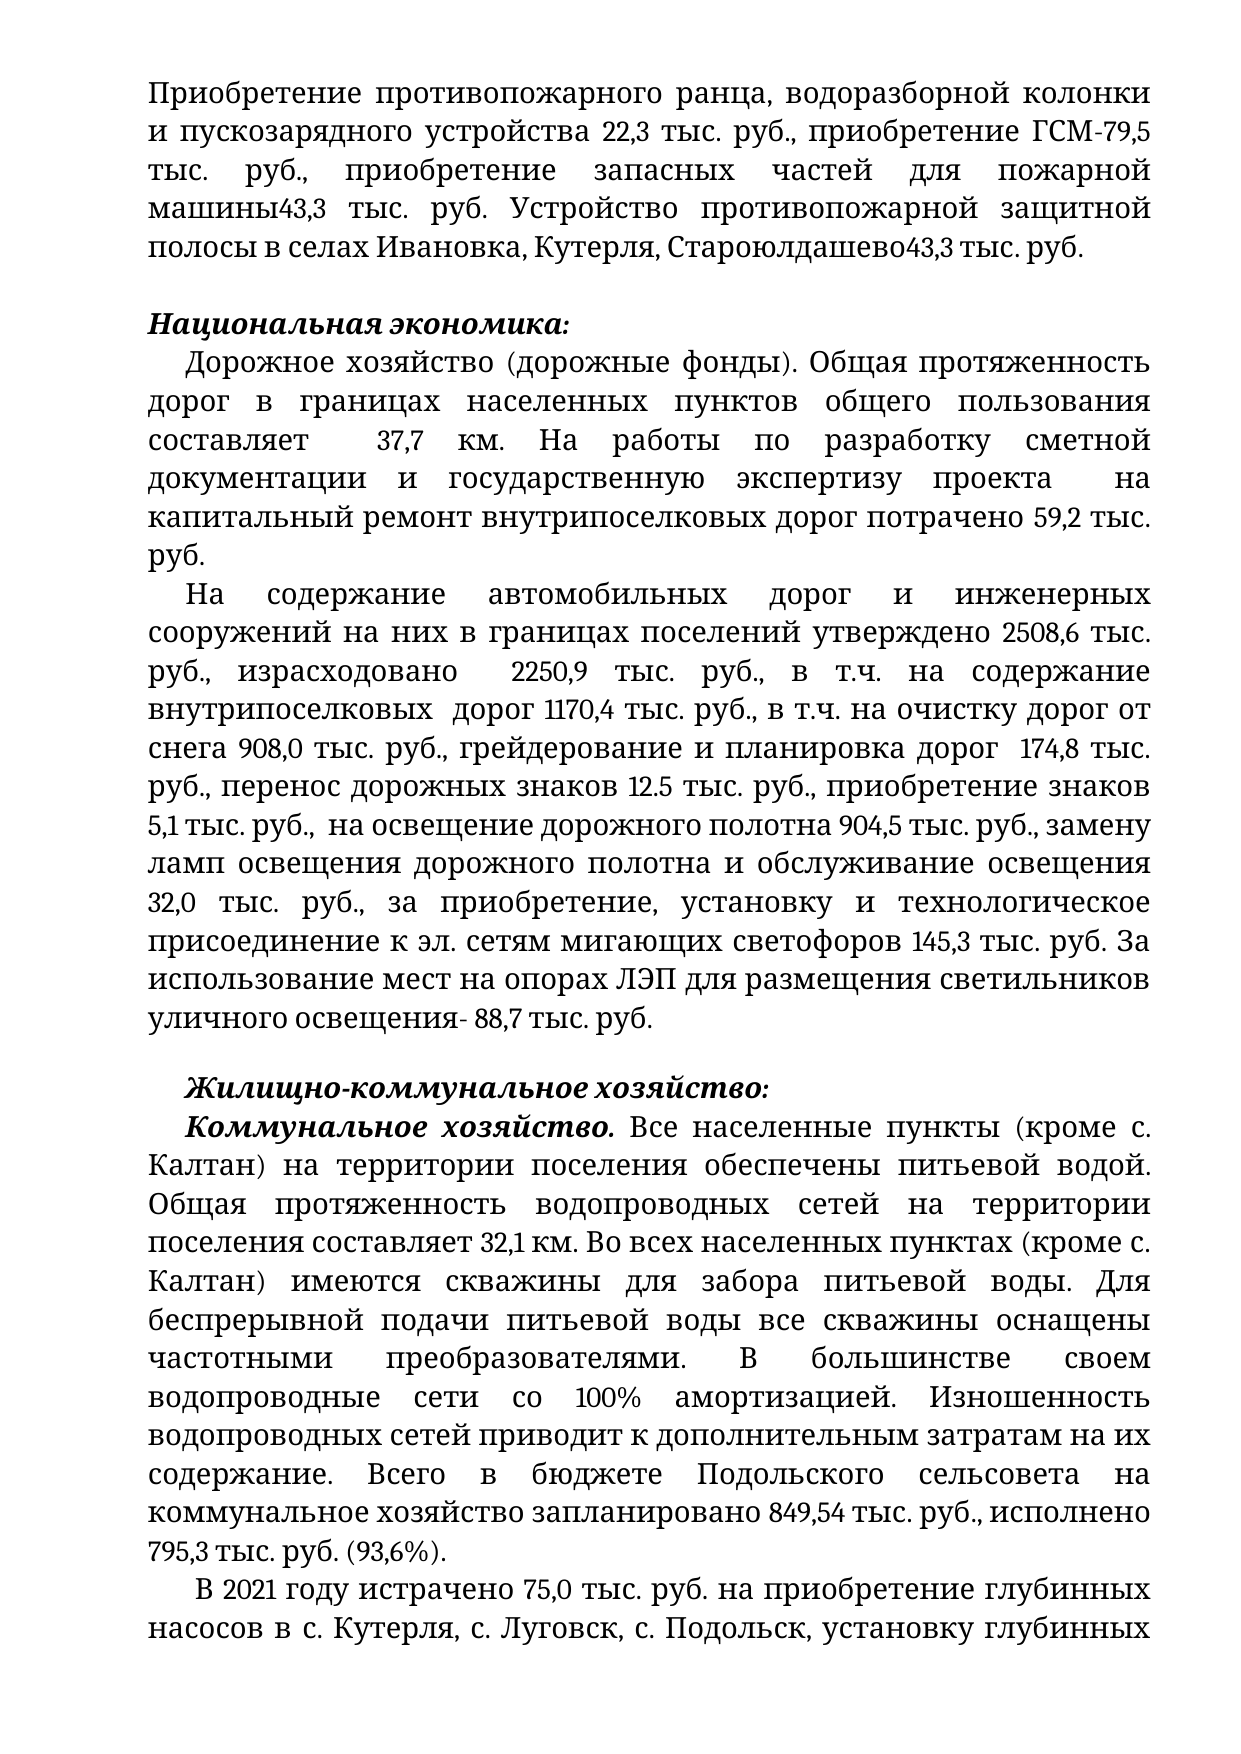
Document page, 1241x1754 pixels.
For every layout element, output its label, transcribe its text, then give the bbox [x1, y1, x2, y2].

text Жилищно-коммунальное хозяйство: [148, 1072, 1152, 1106]
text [148, 77, 1152, 264]
text Дорожное хозяйство (дорожные фонды). Общая протяженность дорог в границах населенных пунктов общего пользования составляет 37,7 км. На работы по разработку сметной документации и государственную экспертизу проекта на капитальный ремонт внутрипоселковых дорог потрачено 59,2 тыс. руб. [148, 347, 1152, 573]
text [148, 1573, 1152, 1646]
text На содержание автомобильных дорог и инженерных сооружений на них в границах поселений утверждено 2508,6 тыс. руб., израсходовано 2250,9 тыс. руб., в т.ч. на содержание внутрипоселковых дорог 1170,4 тыс. руб., в т.ч. на очистку дорог от снега 908,0 тыс. руб., грейдерование и планировка дорог 174,8 тыс. руб., перенос дорожных знаков 12.5 тыс. руб., приобретение знаков 5,1 тыс. руб., на освещение дорожного полотна 904,5 тыс. руб., замену ламп освещения дорожного полотна и обслуживание освещения 32,0 тыс. руб., за приобретение, установку и технологическое присоединение к эл. сетям мигающих светофоров 145,3 тыс. руб. За использование мест на опорах ЛЭП для размещения светильников уличного освещения- 88,7 тыс. руб. [148, 578, 1152, 1035]
text Коммунальное хозяйство. Все населенные пункты (кроме с. Калтан) на территории поселения обеспечены питьевой водой. Общая протяженность водопроводных сетей на территории поселения составляет 32,1 км. Во всех населенных пунктах (кроме с. Калтан) имеются скважины для забора питьевой воды. Для беспрерывной подачи питьевой воды все скважины оснащены частотными преобразователями. В большинстве своем водопроводные сети со 100% амортизацией. Изношенность водопроводных сетей приводит к дополнительным затратам на их содержание. Всего в бюджете Подольского сельсовета на коммунальное хозяйство запланировано 849,54 тыс. руб., исполнено 795,3 тыс. руб. (93,6%). [148, 1111, 1152, 1568]
text Национальная экономика: [148, 308, 1152, 342]
